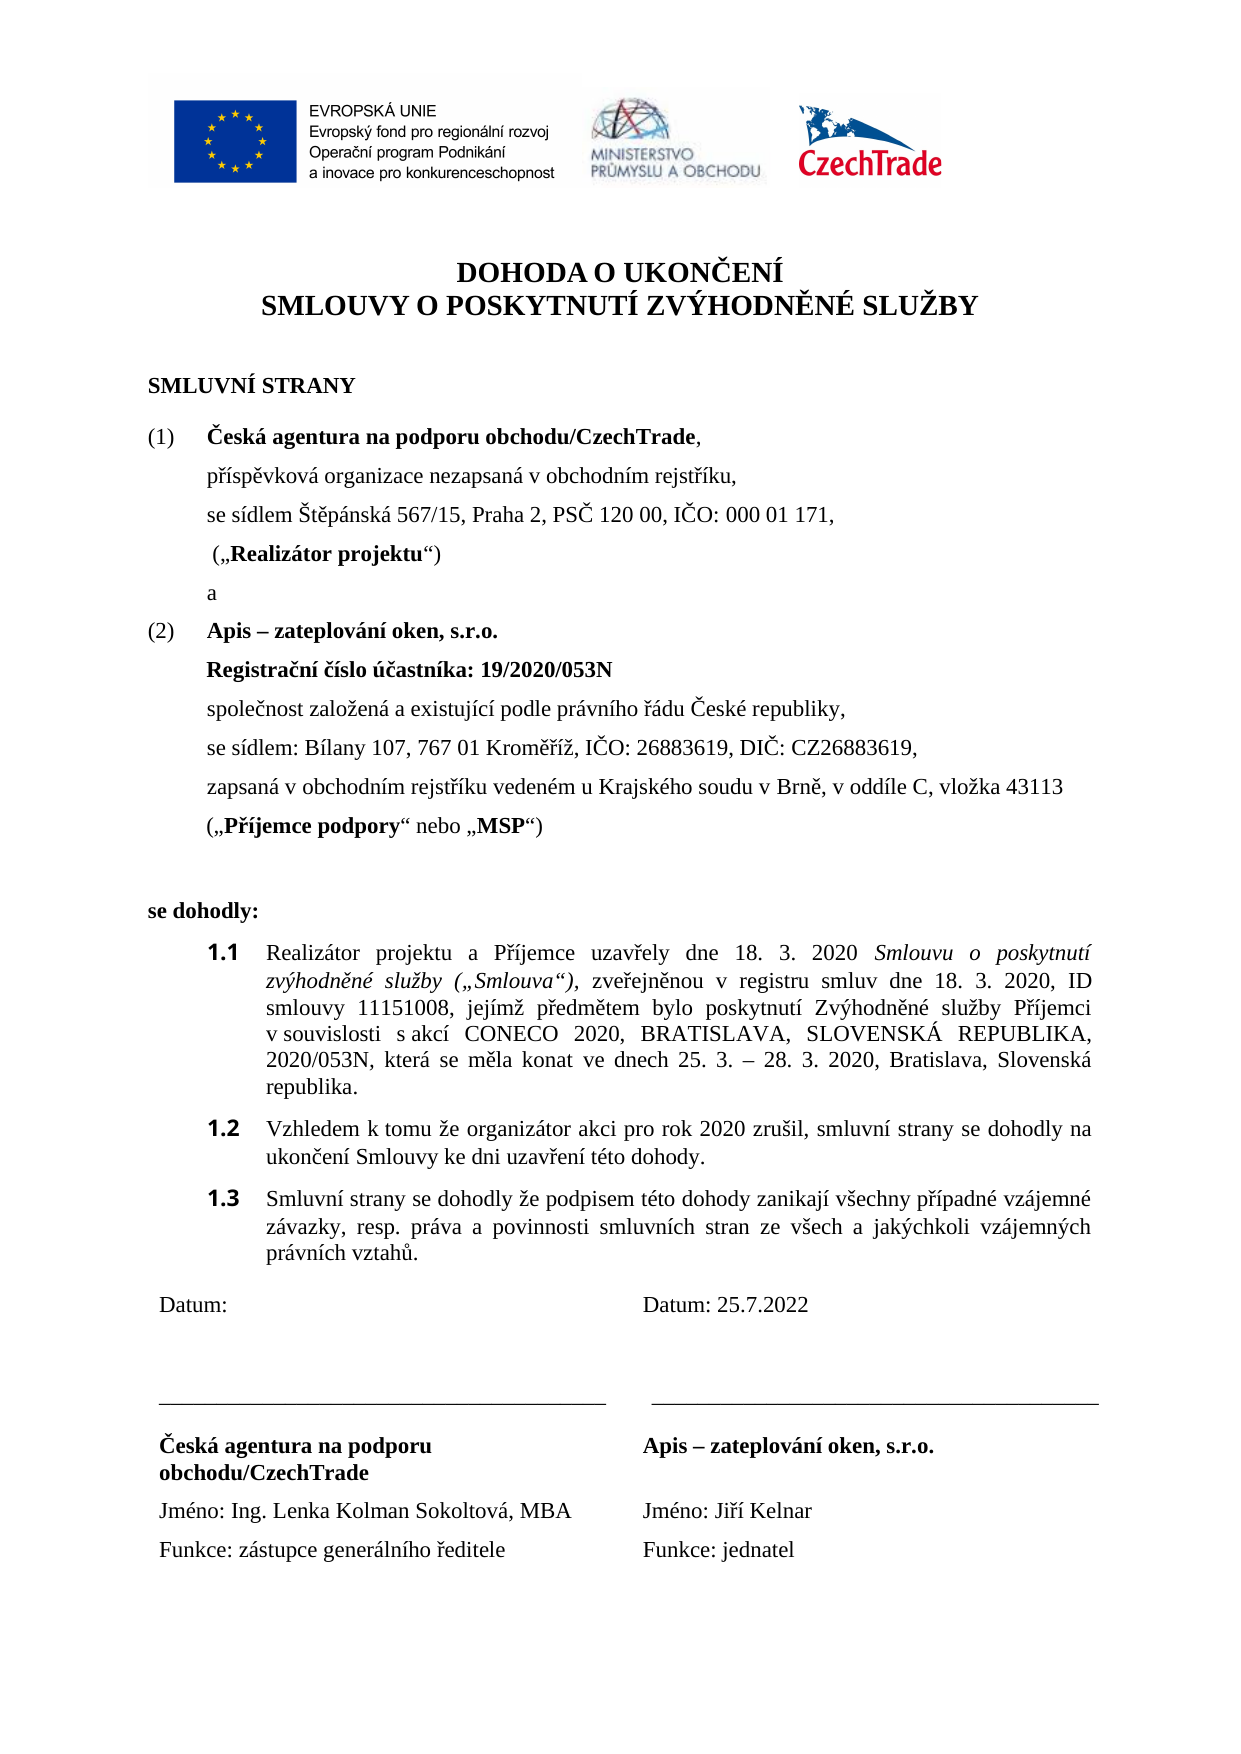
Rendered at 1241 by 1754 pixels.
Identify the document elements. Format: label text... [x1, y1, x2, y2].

picture [147, 73, 771, 188]
text zapsaná v obchodním rejstříku vedeném u Krajského soudu v Brně, v oddíle C, vložka 43113 [207, 773, 1093, 799]
table_cell _______________________________________ [631, 1330, 1119, 1420]
text Vzhledem k tomu že organizátor akci pro rok 2020 zrušil, smluvní strany se dohodly na ukončení Smlouvy ke dni uzavření této dohody. [207, 1112, 1093, 1169]
table_header Datum: [148, 1278, 631, 1329]
text Smluvní strany [148, 372, 1093, 398]
text („Realizátor projektu“) [207, 540, 1093, 566]
text Smluvní strany se dohodly že podpisem této dohody zanikají všechny případné vzájemné závazky, resp. práva a povinnosti smluvních stran ze všech a jakýchkoli vzájemných právních vztahů. [207, 1182, 1093, 1266]
table_cell Česká agentura na podporu obchodu/CzechTrade Jméno: Ing. Lenka Kolman Sokoltová, MBA Funkce: zástupce generálního ředitele [148, 1420, 631, 1575]
text („Příjemce podpory“ nebo „MSP“) [206, 812, 1093, 838]
text společnost založená a existující podle právního řádu České republiky, [207, 695, 1093, 722]
title Smlouvy o poskytnutí zvýhodněné služby [148, 288, 1093, 322]
text se sídlem Štěpánská 567/15, Praha 2, PSČ 120 00, IČO: 000 01 171, [207, 501, 1093, 527]
list Apis – zateplování oken, s.r.o. [148, 618, 1093, 644]
list Česká agentura na podporu obchodu/CzechTrade, [148, 423, 1093, 450]
text se sídlem: Bílany 107, 767 01 Kroměříž, IČO: 26883619, DIČ: CZ26883619, [207, 734, 1093, 761]
table_cell Apis – zateplování oken, s.r.o. Jméno: Jiří Kelnar Funkce: jednatel [631, 1420, 1119, 1575]
table_cell _______________________________________ [148, 1330, 631, 1420]
title dohoda o ukončení [148, 255, 1093, 288]
table_header Datum: 25.7.2022 [631, 1278, 1119, 1329]
text a [207, 579, 1093, 605]
text Realizátor projektu a Příjemce uzavřely dne 18. 3. 2020 Smlouvu o poskytnutí zvýhodněné služby („Smlouva“), zveřejněnou v registru smluv dne 18. 3. 2020, ID smlouvy 11151008, jejímž předmětem bylo poskytnutí Zvýhodněné služby Příjemci v souvislosti s akcí CONECO 2020, BRATISLAVA, SLOVENSKÁ REPUBLIKA, 2020/053N, která se měla konat ve dnech 25. 3. – 28. 3. 2020, Bratislava, Slovenská republika. [207, 936, 1093, 1099]
picture [799, 93, 942, 188]
list se dohodly: [148, 897, 1093, 923]
text Registrační číslo účastníka: 19/2020/053N [148, 656, 1093, 683]
text příspěvková organizace nezapsaná v obchodním rejstříku, [207, 462, 1093, 488]
